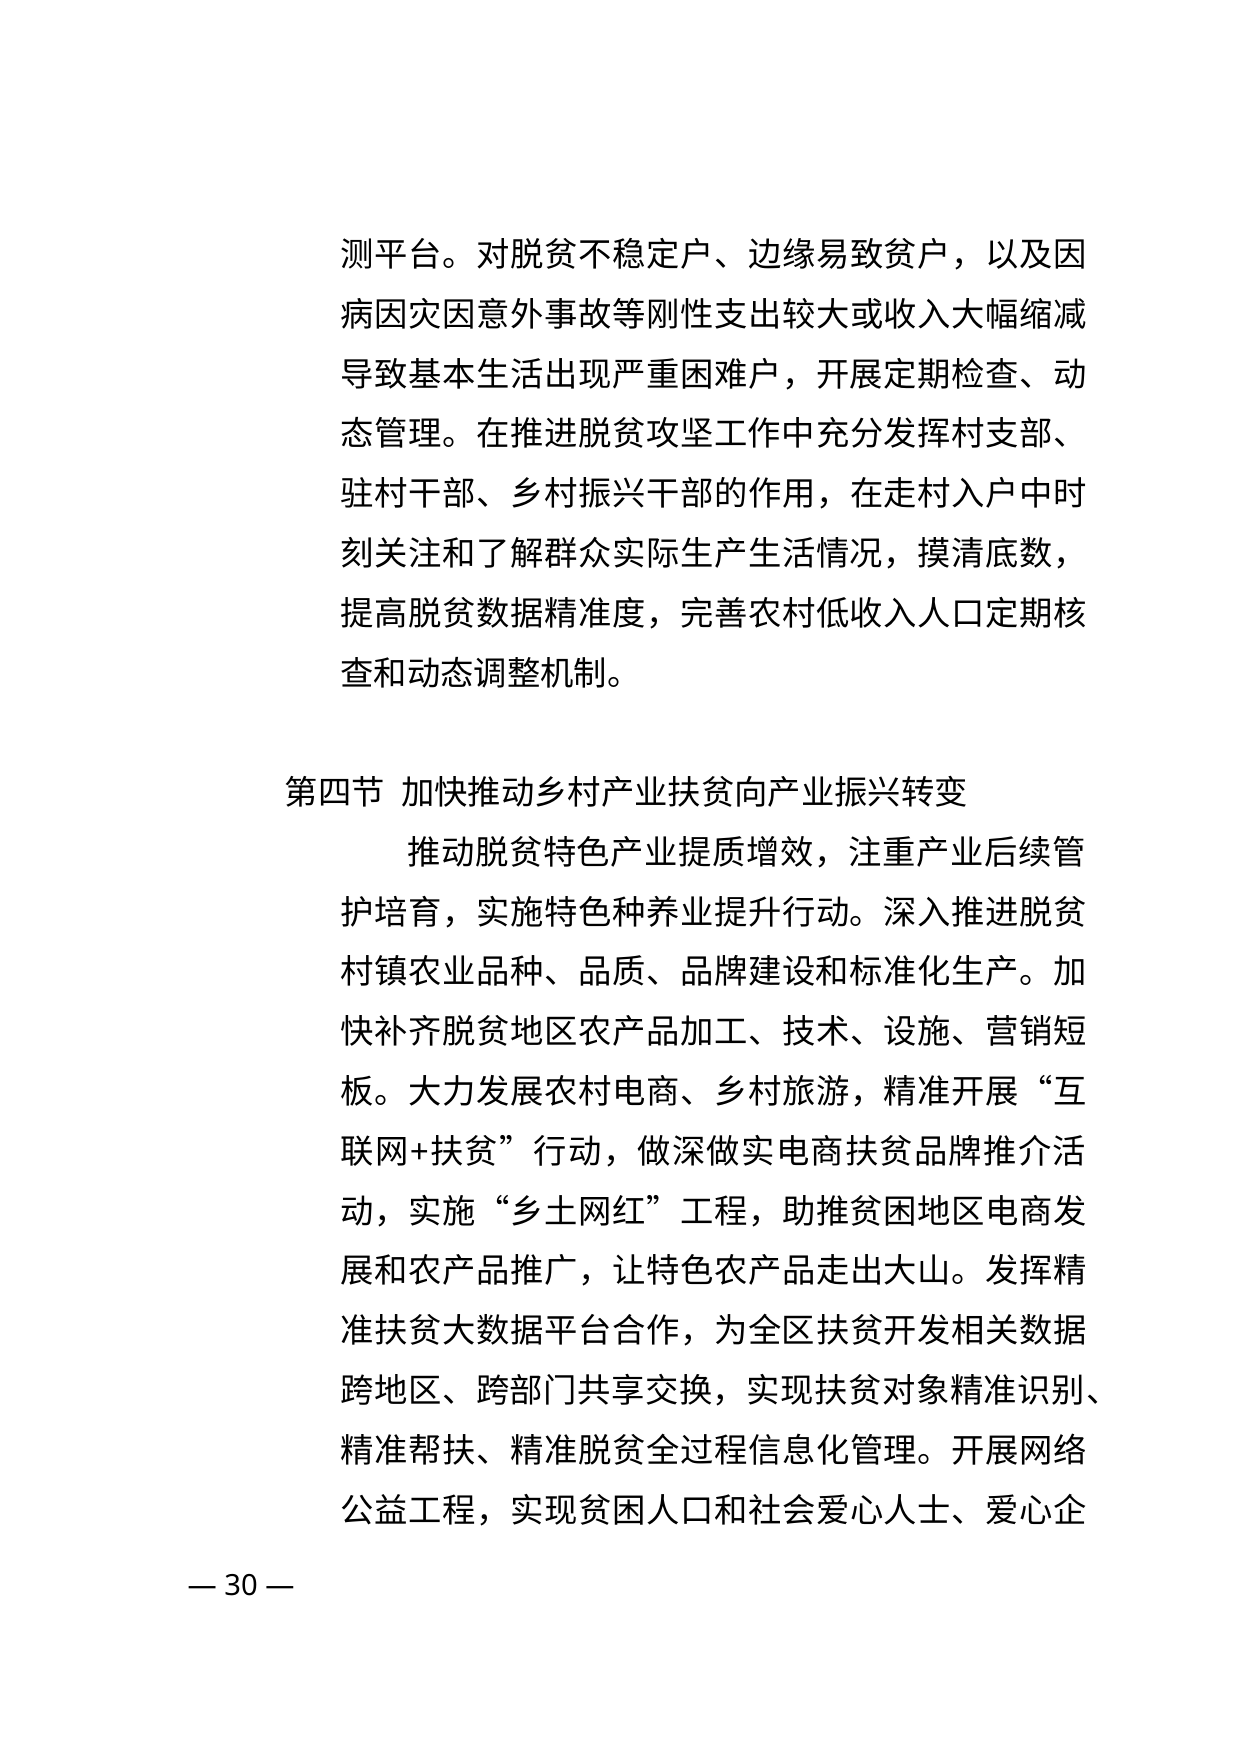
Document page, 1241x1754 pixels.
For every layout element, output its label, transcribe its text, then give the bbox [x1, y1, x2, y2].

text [340, 816, 1087, 1534]
list 加快推动乡村产业扶贫向产业振兴转变 [165, 757, 1087, 816]
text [340, 218, 1087, 697]
